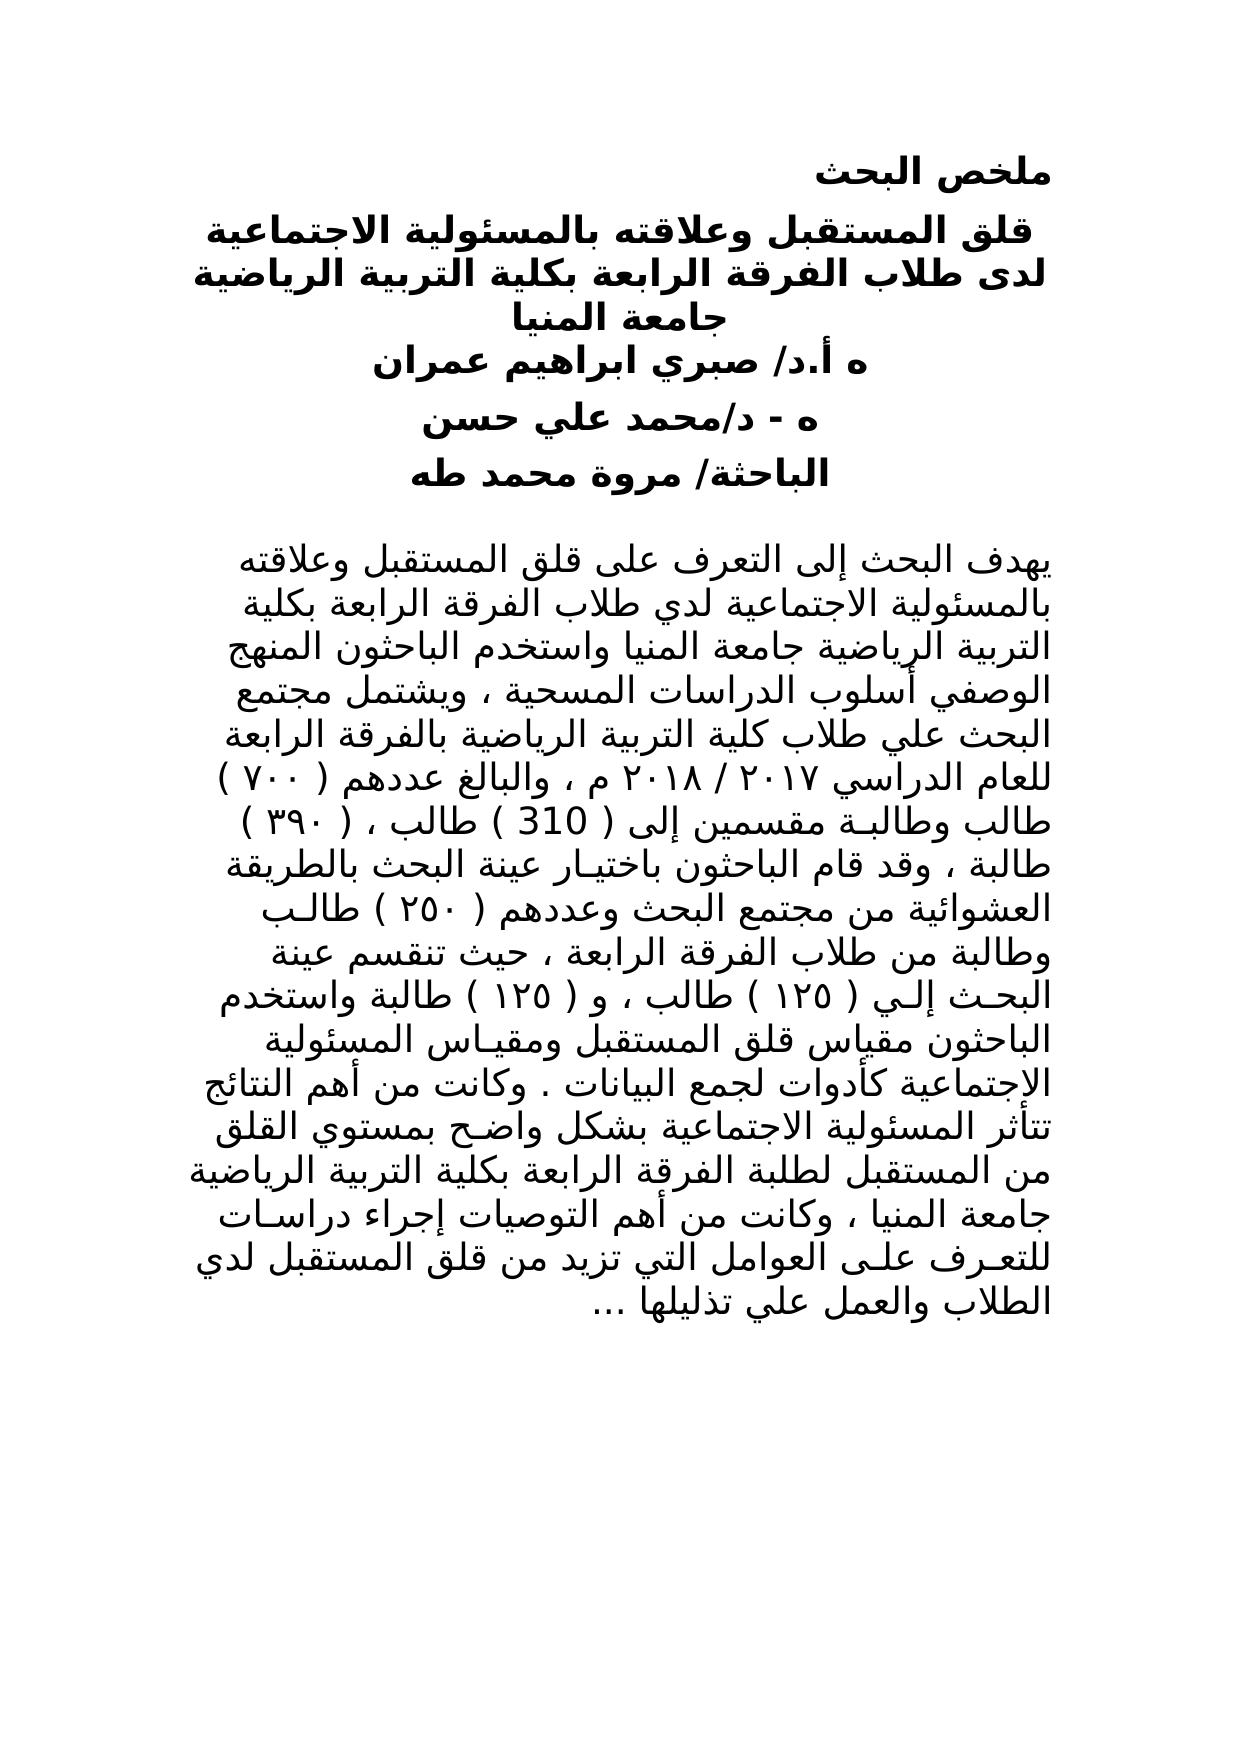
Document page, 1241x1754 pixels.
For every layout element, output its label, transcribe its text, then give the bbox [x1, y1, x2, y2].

text قلق المستقبل وعلاقته بالمسئولية الاجتماعية لدى طلاب الفرقة الرابعة بكلية التربية الرياضية جامعة المنيا ه أ.د/ صبري ابراهيم عمران [187, 208, 1053, 383]
text ه - د/محمد علي حسن [187, 395, 1053, 439]
text يهدف البحث إلى التعرف على قلق المستقبل وعلاقته بالمسئولية الاجتماعية لدي طلاب الفرقة الرابعة بكلية التربية الرياضية جامعة المنيا واستخدم الباحثون المنهج الوصفي أسلوب الدراسات المسحية ، ويشتمل مجتمع البحث علي طلاب كلية التربية الرياضية بالفرقة الرابعة للعام الدراسي ٢٠١٧ / ٢٠١٨ م ، والبالغ عددهم ( ۷۰۰ ) طالب وطالبـة مقسمين إلى ( 310 ) طالب ، ( ۳۹۰ ) طالبة ، وقد قام الباحثون باختيـار عينة البحث بالطريقة العشوائية من مجتمع البحث وعددهم ( ٢٥٠ ) طالـب وطالبة من طلاب الفرقة الرابعة ، حيث تنقسم عينة البحـث إلـي ( ١٢٥ ) طالب ، و ( ١٢٥ ) طالبة واستخدم الباحثون مقياس قلق المستقبل ومقيـاس المسئولية الاجتماعية كأدوات لجمع البيانات . وكانت من أهم النتائج تتأثر المسئولية الاجتماعية بشكل واضـح بمستوي القلق من المستقبل لطلبة الفرقة الرابعة بكلية التربية الرياضية جامعة المنيا ، وكانت من أهم التوصيات إجراء دراسـات للتعـرف علـى العوامل التي تزيد من قلق المستقبل لدي الطلاب والعمل علي تذليلها ... [187, 538, 1053, 1323]
text الباحثة/ مروة محمد طه [187, 451, 1053, 495]
text ملخص البحث [187, 150, 1053, 194]
